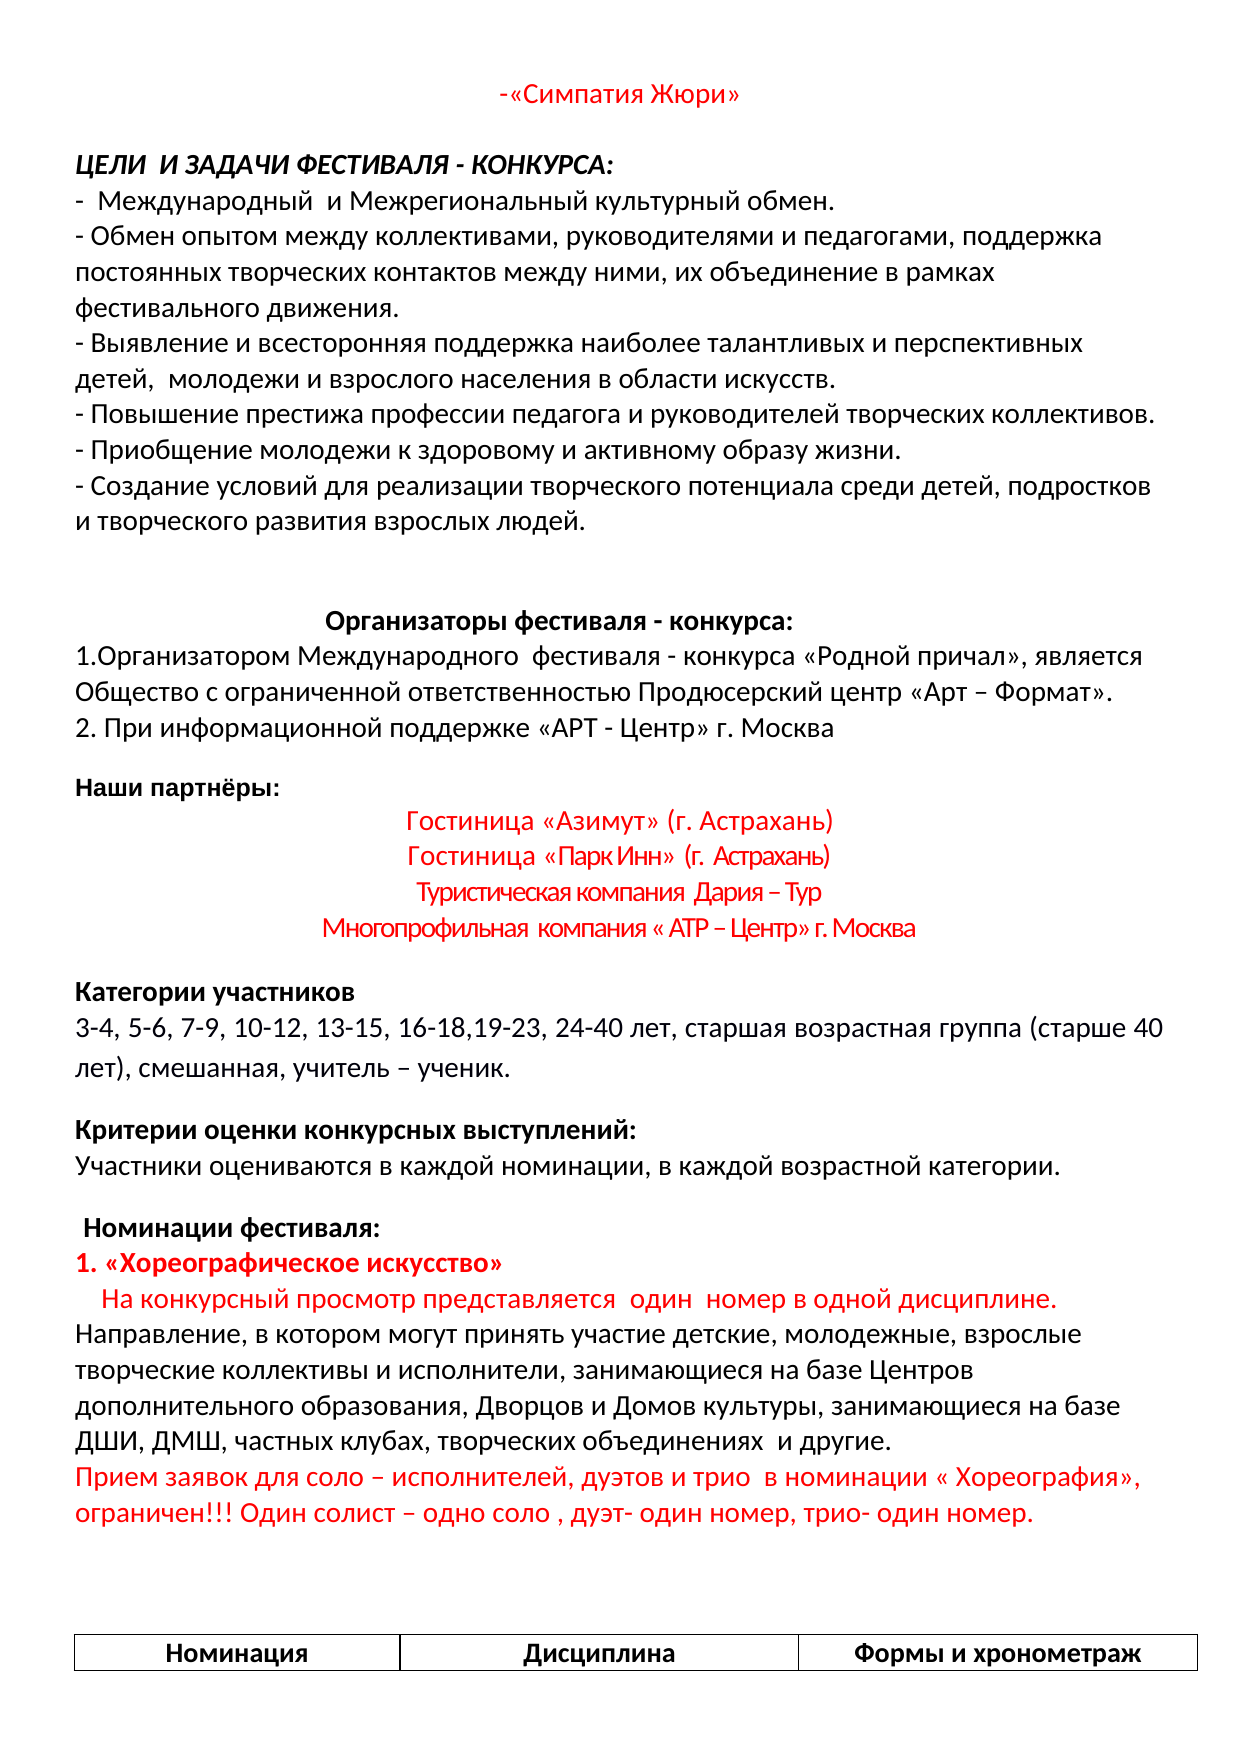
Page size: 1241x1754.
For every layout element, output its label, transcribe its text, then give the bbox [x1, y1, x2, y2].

list 1.Организатором Международного фестиваля - конкурса «Родной причал», является Общество с ограниченной ответственностью Продюсерский центр «Арт – Формат». [75, 637, 1165, 709]
text - Приобщение молодежи к здоровому и активному образу жизни. [75, 431, 1165, 467]
text - Повышение престижа профессии педагога и руководителей творческих коллективов. [75, 396, 1165, 431]
text Направление, в котором могут принять участие детские, молодежные, взрослые творческие коллективы и исполнители, занимающиеся на базе Центров дополнительного образования, Дворцов и Домов культуры, занимающиеся на базе ДШИ, ДМШ, частных клубах, творческих объединениях и другие. [75, 1316, 1165, 1458]
text Номинации фестиваля: [75, 1209, 1165, 1244]
text 1. «Хореографическое искусство» [75, 1244, 1165, 1280]
text Организаторы фестиваля - конкурса: [75, 602, 1165, 637]
table_header Формы и хронометраж [799, 1635, 1197, 1670]
text -«Симпатия Жюри» [75, 75, 1165, 111]
text Прием заявок для соло – исполнителей, дуэтов и трио в номинации « Хореография», ограничен!!! Один солист – одно соло , дуэт- один номер, трио- один номер. [75, 1458, 1165, 1529]
text На конкурсный просмотр представляется один номер в одной дисциплине. [75, 1280, 1165, 1316]
text постоянных творческих контактов между ними, их объединение в рамках фестивального движения. [75, 253, 1165, 324]
text Многопрофильная компания « АТР – Центр» г. Москва [75, 909, 1165, 944]
text ЦЕЛИ И ЗАДАЧИ ФЕСТИВАЛЯ - КОНКУРСА: [75, 146, 1165, 182]
text Наши партнёры: [75, 773, 1165, 802]
text Гостиница «Азимут» (г. Астрахань) [75, 802, 1165, 837]
text - Обмен опытом между коллективами, руководителями и педагогами, поддержка [75, 217, 1165, 253]
table_header Дисциплина [401, 1635, 798, 1670]
text - Выявление и всесторонняя поддержка наиболее талантливых и перспективных детей, молодежи и взрослого населения в области искусств. [75, 324, 1165, 396]
text - Международный и Межрегиональный культурный обмен. [75, 182, 1165, 217]
list 2. При информационной поддержке «АРТ - Центр» г. Москва [75, 709, 1165, 744]
text Туристическая компания Дария – Тур [75, 873, 1165, 909]
table_header Номинация [75, 1635, 399, 1670]
text - Создание условий для реализации творческого потенциала среди детей, подростков и творческого развития взрослых людей. [75, 467, 1165, 538]
text Гостиница «Парк Инн» (г. Астрахань) [75, 837, 1165, 873]
text Критерии оценки конкурсных выступлений: [75, 1111, 1165, 1147]
text Категории участников [75, 973, 1165, 1009]
text Участники оцениваются в каждой номинации, в каждой возрастной категории. [75, 1147, 1165, 1183]
text 3-4, 5-6, 7-9, 10-12, 13-15, 16-18,19-23, 24-40 лет, старшая возрастная группа (старше 40 лет), смешанная, учитель – ученик. [75, 1009, 1165, 1085]
